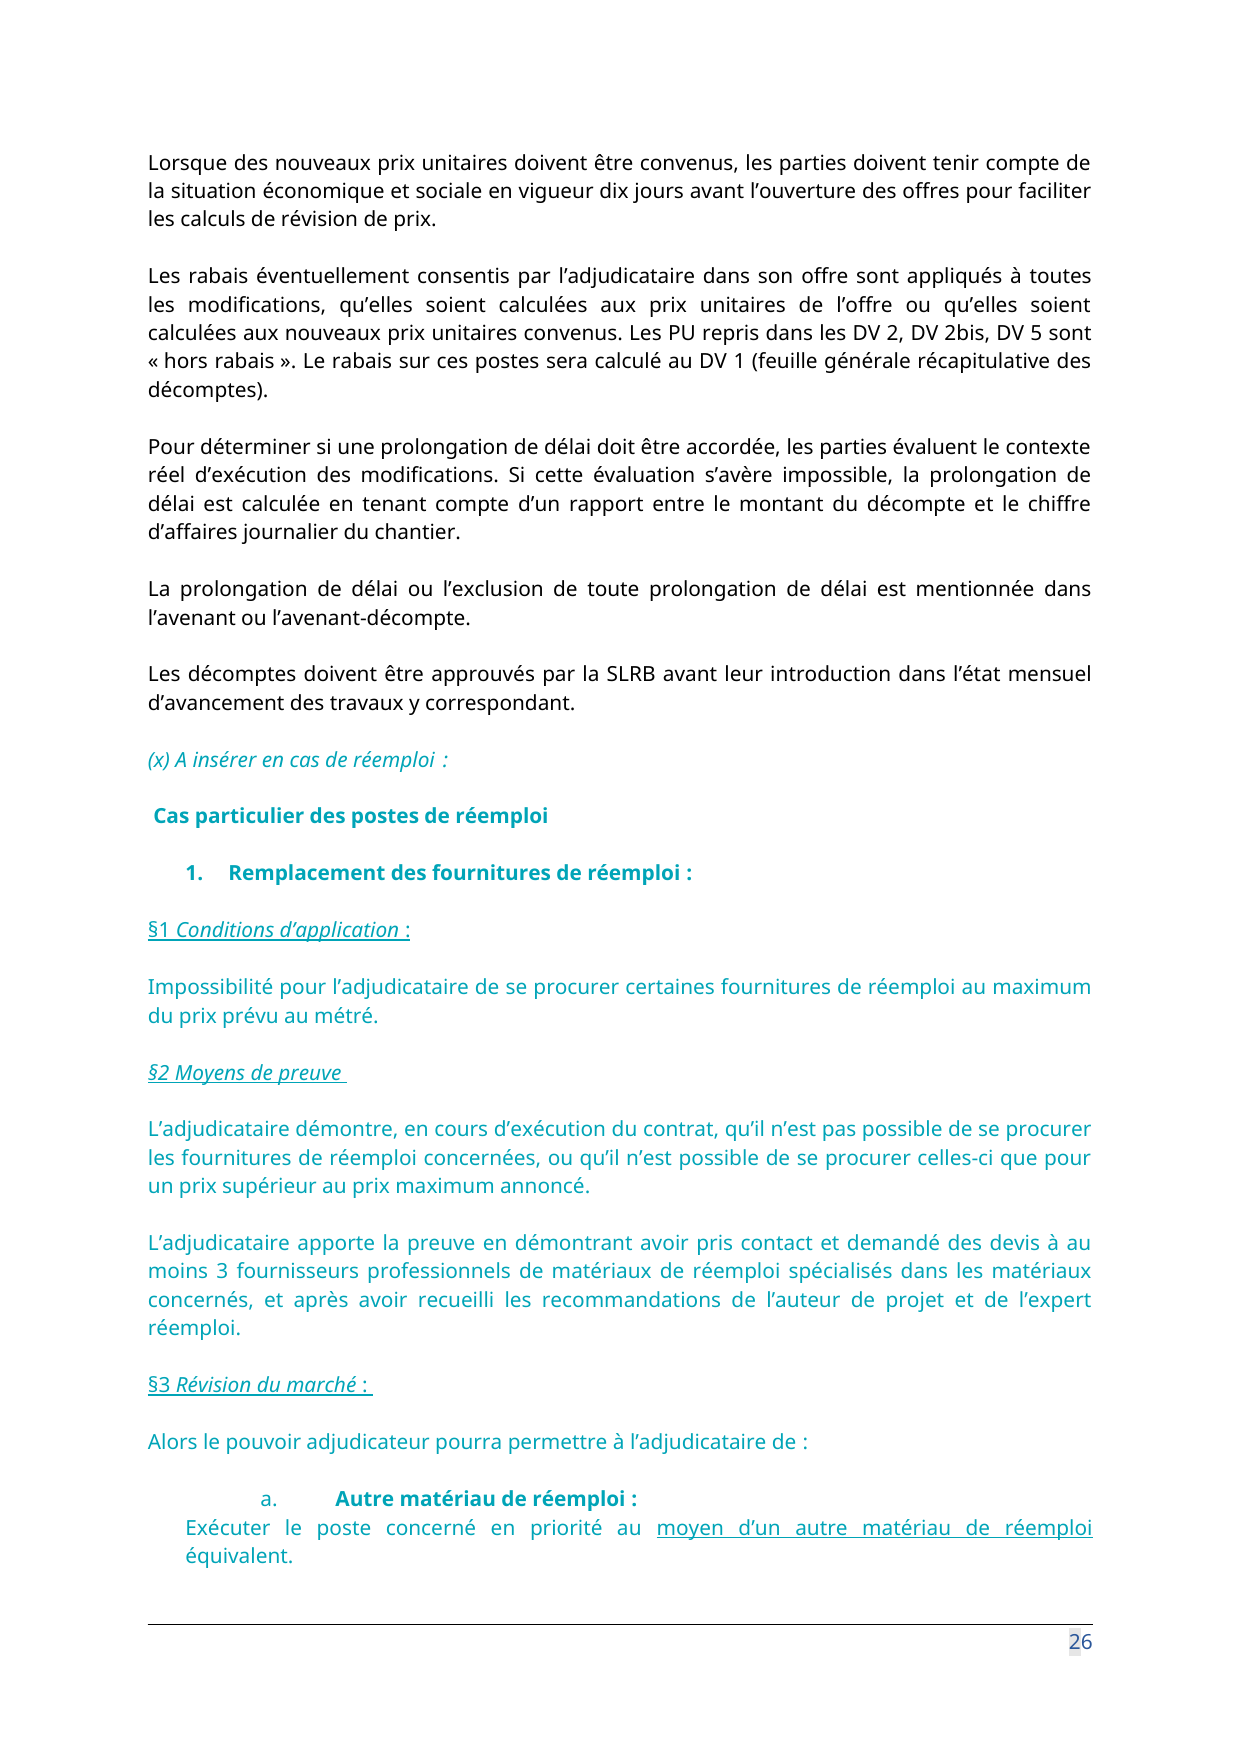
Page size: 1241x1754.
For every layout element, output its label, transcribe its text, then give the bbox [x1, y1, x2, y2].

text Exécuter le poste concerné en priorité au moyen d’un autre matériau de réemploi équivalent. [185, 1513, 1093, 1569]
list Remplacement des fournitures de réemploi : [185, 858, 1093, 887]
text Pour déterminer si une prolongation de délai doit être accordée, les parties évaluent le contexte réel d’exécution des modifications. Si cette évaluation s’avère impossible, la prolongation de délai est calculée en tenant compte d’un rapport entre le montant du décompte et le chiffre d’affaires journalier du chantier. [148, 432, 1093, 546]
text Cas particulier des postes de réemploi [148, 802, 1093, 830]
text Impossibilité pour l’adjudicataire de se procurer certaines fournitures de réemploi au maximum du prix prévu au métré. [148, 972, 1093, 1029]
text (x) A insérer en cas de réemploi : [148, 745, 1093, 773]
text Les rabais éventuellement consentis par l’adjudicataire dans son offre sont appliqués à toutes les modifications, qu’elles soient calculées aux prix unitaires de l’offre ou qu’elles soient calculées aux nouveaux prix unitaires convenus. Les PU repris dans les DV 2, DV 2bis, DV 5 sont « hors rabais ». Le rabais sur ces postes sera calculé au DV 1 (feuille générale récapitulative des décomptes). [148, 261, 1093, 403]
text Alors le pouvoir adjudicateur pourra permettre à l’adjudicataire de : [148, 1427, 1093, 1456]
text Lorsque des nouveaux prix unitaires doivent être convenus, les parties doivent tenir compte de la situation économique et sociale en vigueur dix jours avant l’ouverture des offres pour faciliter les calculs de révision de prix. [148, 148, 1093, 233]
text §1 Conditions d’application : [148, 915, 1093, 944]
text L’adjudicataire apporte la preuve en démontrant avoir pris contact et demandé des devis à au moins 3 fournisseurs professionnels de matériaux de réemploi spécialisés dans les matériaux concernés, et après avoir recueilli les recommandations de l’auteur de projet et de l’expert réemploi. [148, 1228, 1093, 1342]
text §3 Révision du marché : [148, 1370, 1093, 1399]
text Les décomptes doivent être approuvés par la SLRB avant leur introduction dans l’état mensuel d’avancement des travaux y correspondant. [148, 659, 1093, 716]
list Autre matériau de réemploi : [260, 1484, 1093, 1513]
text L’adjudicataire démontre, en cours d’exécution du contrat, qu’il n’est pas possible de se procurer les fournitures de réemploi concernées, ou qu’il n’est possible de se procurer celles-ci que pour un prix supérieur au prix maximum annoncé. [148, 1114, 1093, 1200]
text §2 Moyens de preuve [148, 1058, 1093, 1086]
text La prolongation de délai ou l’exclusion de toute prolongation de délai est mentionnée dans l’avenant ou l’avenant-décompte. [148, 574, 1093, 631]
